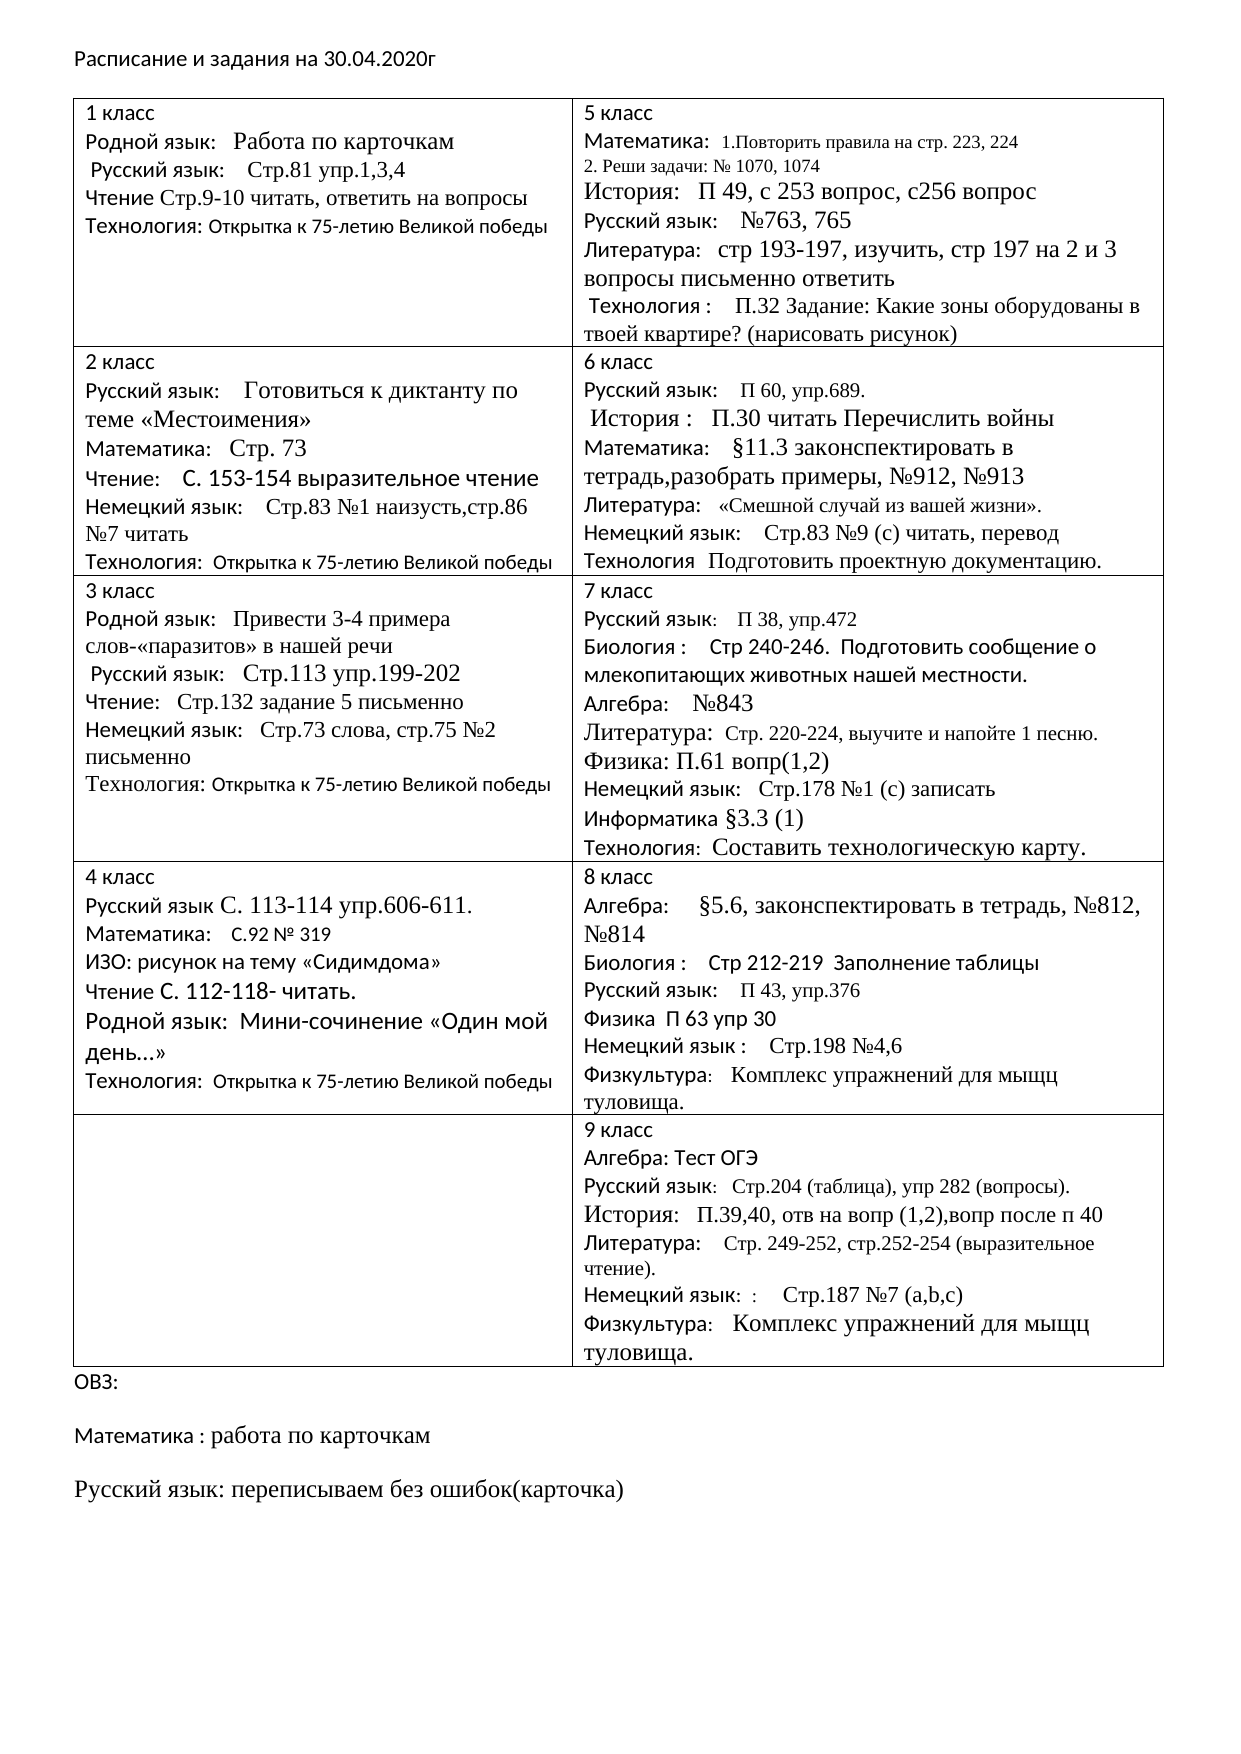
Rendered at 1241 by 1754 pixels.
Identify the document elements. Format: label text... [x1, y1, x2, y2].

table_cell 3 класс Родной язык: Привести 3-4 примера слов-«паразитов» в нашей речи Русский язык: Стр.113 упр.199-202 Чтение: Стр.132 задание 5 письменно Немецкий язык: Стр.73 слова, стр.75 №2 письменно Технология: Открытка к 75-летию Великой победы [74, 576, 572, 861]
table_cell [74, 1115, 572, 1366]
table_cell 9 класс Алгебра: Тест ОГЭ Русский язык: Стр.204 (таблица), упр 282 (вопросы). История: П.39,40, отв на вопр (1,2),вопр после п 40 Литература: Стр. 249-252, стр.252-254 (выразительное чтение). Немецкий язык: : Стр.187 №7 (a,b,c) Физкультура: Комплекс упражнений для мыщц туловища. [573, 1115, 1163, 1366]
table_header 1 класс Родной язык: Работа по карточкам Русский язык: Стр.81 упр.1,3,4 Чтение Стр.9-10 читать, ответить на вопросы Технология: Открытка к 75-летию Великой победы [74, 99, 572, 346]
table_cell 7 класс Русский язык: П 38, упр.472 Биология : Стр 240-246. Подготовить сообщение о млекопитающих животных нашей местности. Алгебра: №843 Литература: Стр. 220-224, выучите и напойте 1 песню. Физика: П.61 вопр(1,2) Немецкий язык: Стр.178 №1 (с) записать Информатика §3.3 (1) Технология: Составить технологическую карту. [573, 576, 1163, 861]
text ОВЗ: [74, 1367, 1167, 1395]
table_cell 6 класс Русский язык: П 60, упр.689. История : П.30 читать Перечислить войны Математика: §11.3 законспектировать в тетрадь,разобрать примеры, №912, №913 Литература: «Смешной случай из вашей жизни». Немецкий язык: Стр.83 №9 (c) читать, перевод Технология Подготовить проектную документацию. [573, 347, 1163, 575]
text Русский язык: переписываем без ошибок(карточка) [74, 1474, 1167, 1503]
table_cell 2 класс Русский язык: Готовиться к диктанту по теме «Местоимения» Математика: Стр. 73 Чтение: С. 153-154 выразительное чтение Немецкий язык: Стр.83 №1 наизусть,стр.86 №7 читать Технология: Открытка к 75-летию Великой победы [74, 347, 572, 575]
text Расписание и задания на 30.04.2020г [74, 44, 1167, 72]
text Математика : работа по карточкам [74, 1420, 1167, 1449]
table_header 5 класс Математика: 1.Повторить правила на стр. 223, 224 2. Реши задачи: № 1070, 1074 История: П 49, с 253 вопрос, с256 вопрос Русский язык: №763, 765 Литература: стр 193-197, изучить, стр 197 на 2 и 3 вопросы письменно ответить Технология : П.32 Задание: Какие зоны оборудованы в твоей квартире? (нарисовать рисунок) [573, 99, 1163, 346]
table_cell 4 класс Русский язык С. 113-114 упр.606-611. Математика: С.92 № 319 ИЗО: рисунок на тему «Сидимдома» Чтение С. 112-118- читать. Родной язык: Мини-сочинение «Один мой день…» Технология: Открытка к 75-летию Великой победы [74, 862, 572, 1114]
table_cell 8 класс Алгебра: §5.6, законспектировать в тетрадь, №812, №814 Биология : Стр 212-219 Заполнение таблицы Русский язык: П 43, упр.376 Физика П 63 упр 30 Немецкий язык : Стр.198 №4,6 Физкультура: Комплекс упражнений для мыщц туловища. [573, 862, 1163, 1114]
